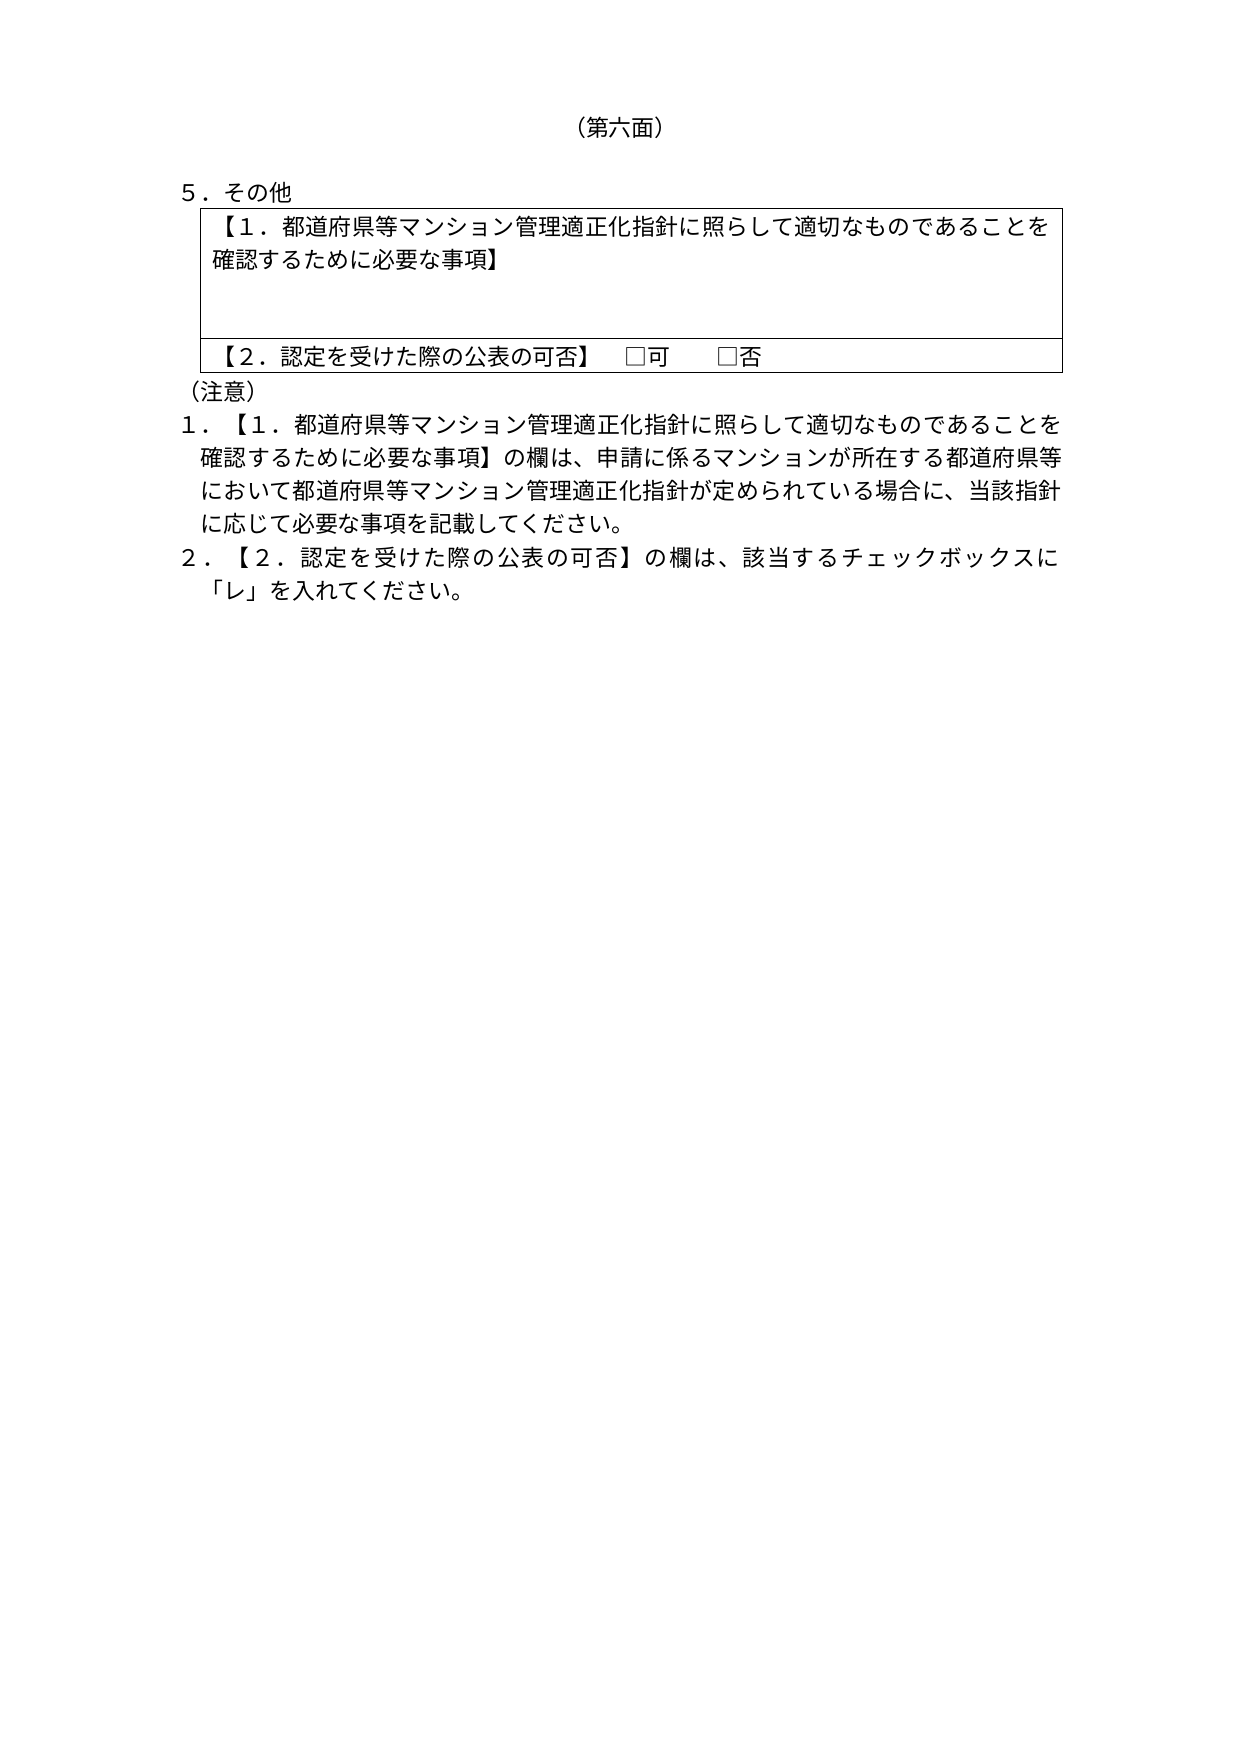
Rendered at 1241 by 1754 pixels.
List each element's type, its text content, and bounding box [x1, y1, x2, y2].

text ５．その他 [177, 175, 1063, 208]
text ２．【２．認定を受けた際の公表の可否】の欄は、該当するチェックボックスに「レ」を入れてください。 [177, 539, 1063, 606]
table_cell 【２．認定を受けた際の公表の可否】 □可 □否 [201, 339, 1062, 372]
text （第六面） [177, 110, 1063, 143]
text （注意） [177, 373, 1063, 407]
text １．【１．都道府県等マンション管理適正化指針に照らして適切なものであることを確認するために必要な事項】の欄は、申請に係るマンションが所在する都道府県等において都道府県等マンション管理適正化指針が定められている場合に、当該指針に応じて必要な事項を記載してください。 [177, 407, 1063, 539]
table_header 【１．都道府県等マンション管理適正化指針に照らして適切なものであることを確認するために必要な事項】 [201, 209, 1062, 338]
